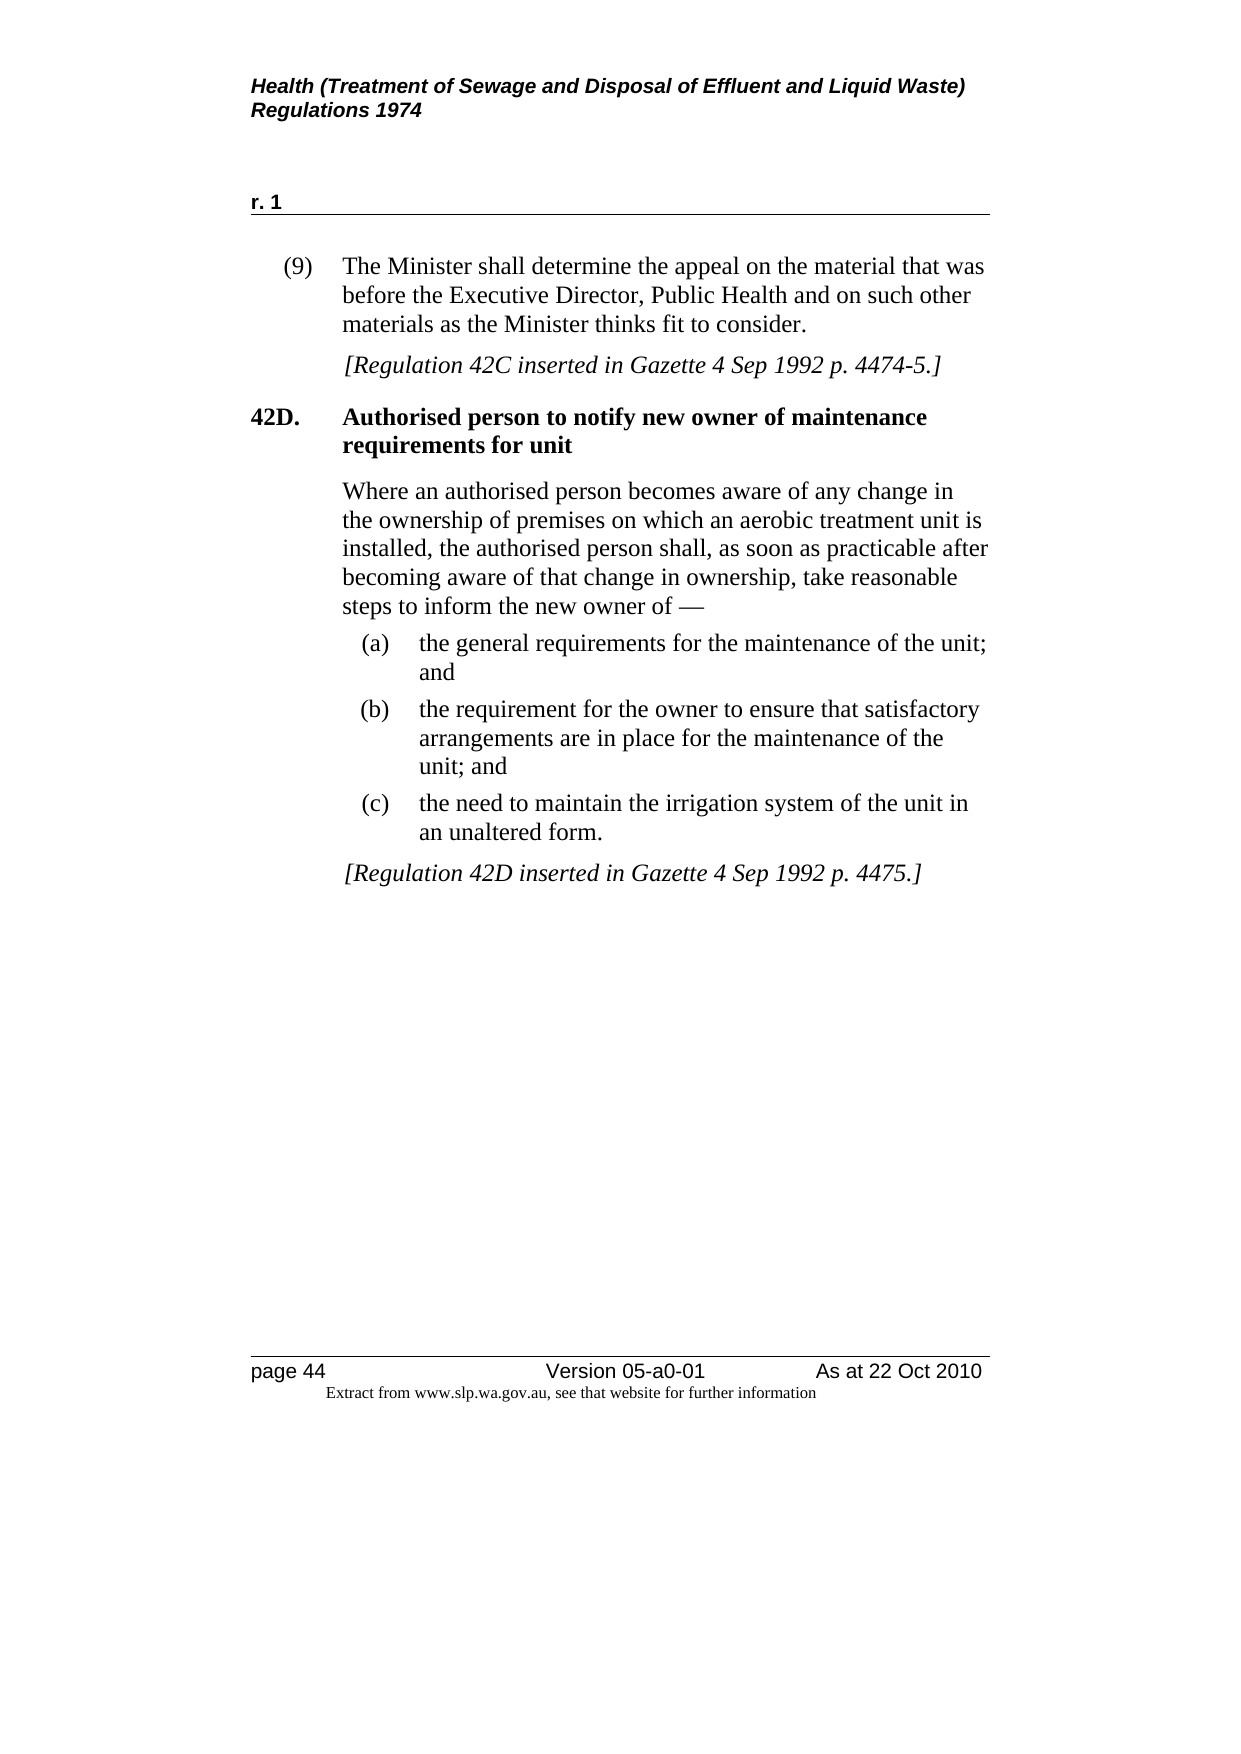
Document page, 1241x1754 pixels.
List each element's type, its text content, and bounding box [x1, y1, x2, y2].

text (b) the requirement for the owner to ensure that satisfactory arrangements are in place for the maintenance of the unit; and [251, 694, 990, 780]
text (c) the need to maintain the irrigation system of the unit in an unaltered form. [251, 788, 990, 846]
text (a) the general requirements for the maintenance of the unit; and [251, 628, 990, 686]
text [Regulation 42C inserted in Gazette 4 Sep 1992 p. 4474-5.] [251, 350, 990, 379]
subtitle 42D. Authorised person to notify new owner of maintenance requirements for unit [251, 402, 990, 459]
text Where an authorised person becomes aware of any change in the ownership of premises on which an aerobic treatment unit is installed, the authorised person shall, as soon as practicable after becoming aware of that change in ownership, take reasonable steps to inform the new owner of — [251, 476, 990, 620]
text (9) The Minister shall determine the appeal on the material that was before the Executive Director, Public Health and on such other materials as the Minister thinks fit to consider. [251, 251, 990, 338]
text [Regulation 42D inserted in Gazette 4 Sep 1992 p. 4475.] [251, 858, 990, 887]
